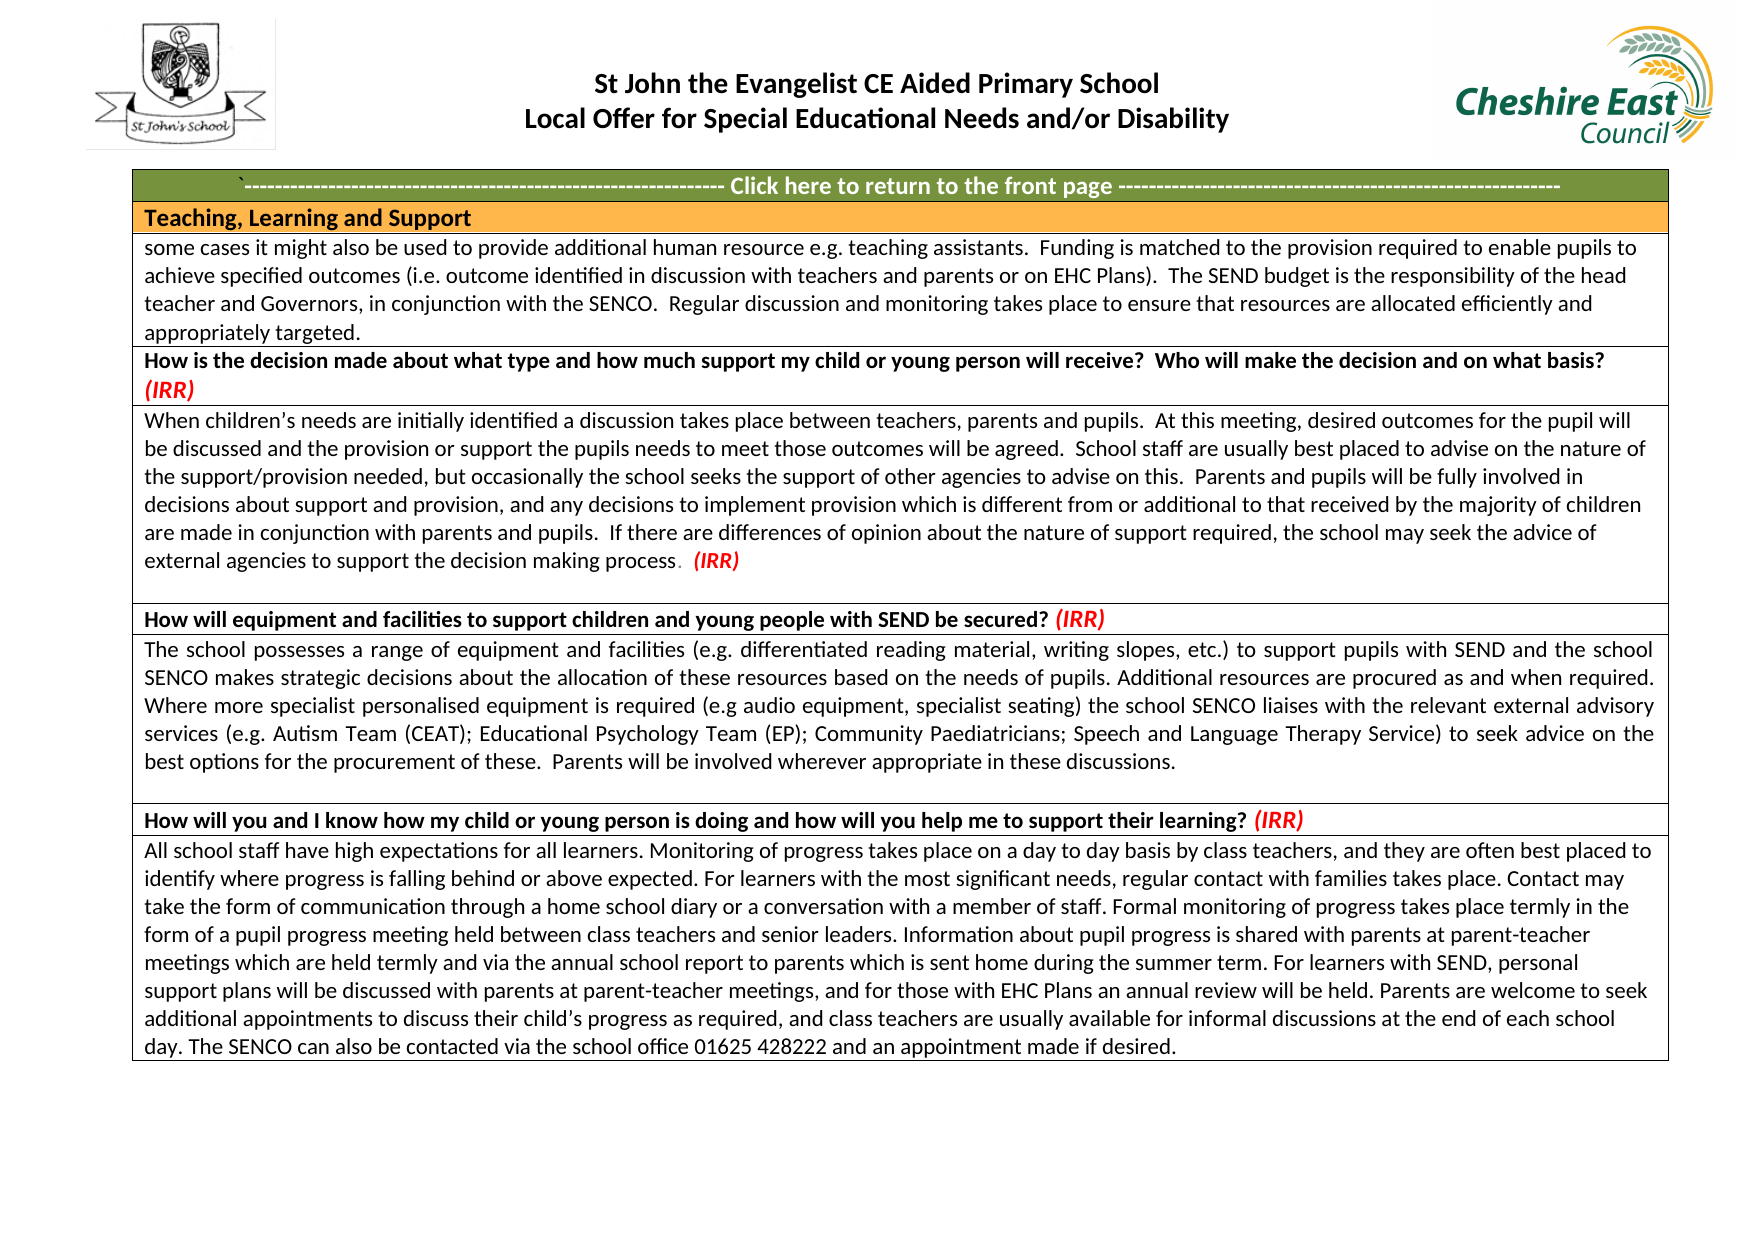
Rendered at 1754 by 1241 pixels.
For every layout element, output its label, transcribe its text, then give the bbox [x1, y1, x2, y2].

table_cell The school possesses a range of equipment and facilities (e.g. differentiated reading material, writing slopes, etc.) to support pupils with SEND and the school SENCO makes strategic decisions about the allocation of these resources based on the needs of pupils. Additional resources are procured as and when required. Where more specialist personalised equipment is required (e.g audio equipment, specialist seating) the school SENCO liaises with the relevant external advisory services (e.g. Autism Team (CEAT); Educational Psychology Team (EP); Community Paediatricians; Speech and Language Therapy Service) to seek advice on the best options for the procurement of these. Parents will be involved wherever appropriate in these discussions. [133, 635, 1668, 803]
table_cell How is the decision made about what type and how much support my child or young person will receive? Who will make the decision and on what basis?(IRR) [133, 347, 1668, 405]
table_cell How will equipment and facilities to support children and young people with SEND be secured? (IRR) [133, 604, 1668, 634]
picture [86, 19, 277, 151]
table_header `--------------------------------------------------------------- Click here to return to the front page ---------------------------------------------------------- [133, 170, 1668, 201]
table_cell How will you and I know how my child or young person is doing and how will you help me to support their learning? (IRR) [133, 804, 1668, 835]
table_cell When children’s needs are initially identified a discussion takes place between teachers, parents and pupils. At this meeting, desired outcomes for the pupil will be discussed and the provision or support the pupils needs to meet those outcomes will be agreed. School staff are usually best placed to advise on the nature of the support/provision needed, but occasionally the school seeks the support of other agencies to advise on this. Parents and pupils will be fully involved in decisions about support and provision, and any decisions to implement provision which is different from or additional to that received by the majority of children are made in conjunction with parents and pupils. If there are differences of opinion about the nature of support required, the school may seek the advice of external agencies to support the decision making process. (IRR) [133, 406, 1668, 602]
table_cell Teaching, Learning and Support [133, 202, 1668, 232]
picture [1430, 0, 1739, 166]
table_cell All school staff have high expectations for all learners. Monitoring of progress takes place on a day to day basis by class teachers, and they are often best placed to identify where progress is falling behind or above expected. For learners with the most significant needs, regular contact with families takes place. Contact may take the form of communication through a home school diary or a conversation with a member of staff. Formal monitoring of progress takes place termly in the form of a pupil progress meeting held between class teachers and senior leaders. Information about pupil progress is shared with parents at parent-teacher meetings which are held termly and via the annual school report to parents which is sent home during the summer term. For learners with SEND, personal support plans will be discussed with parents at parent-teacher meetings, and for those with EHC Plans an annual review will be held. Parents are welcome to seek additional appointments to discuss their child’s progress as required, and class teachers are usually available for informal discussions at the end of each school day. The SENCO can also be contacted via the school office 01625 428222 and an appointment made if desired. [133, 836, 1668, 1060]
